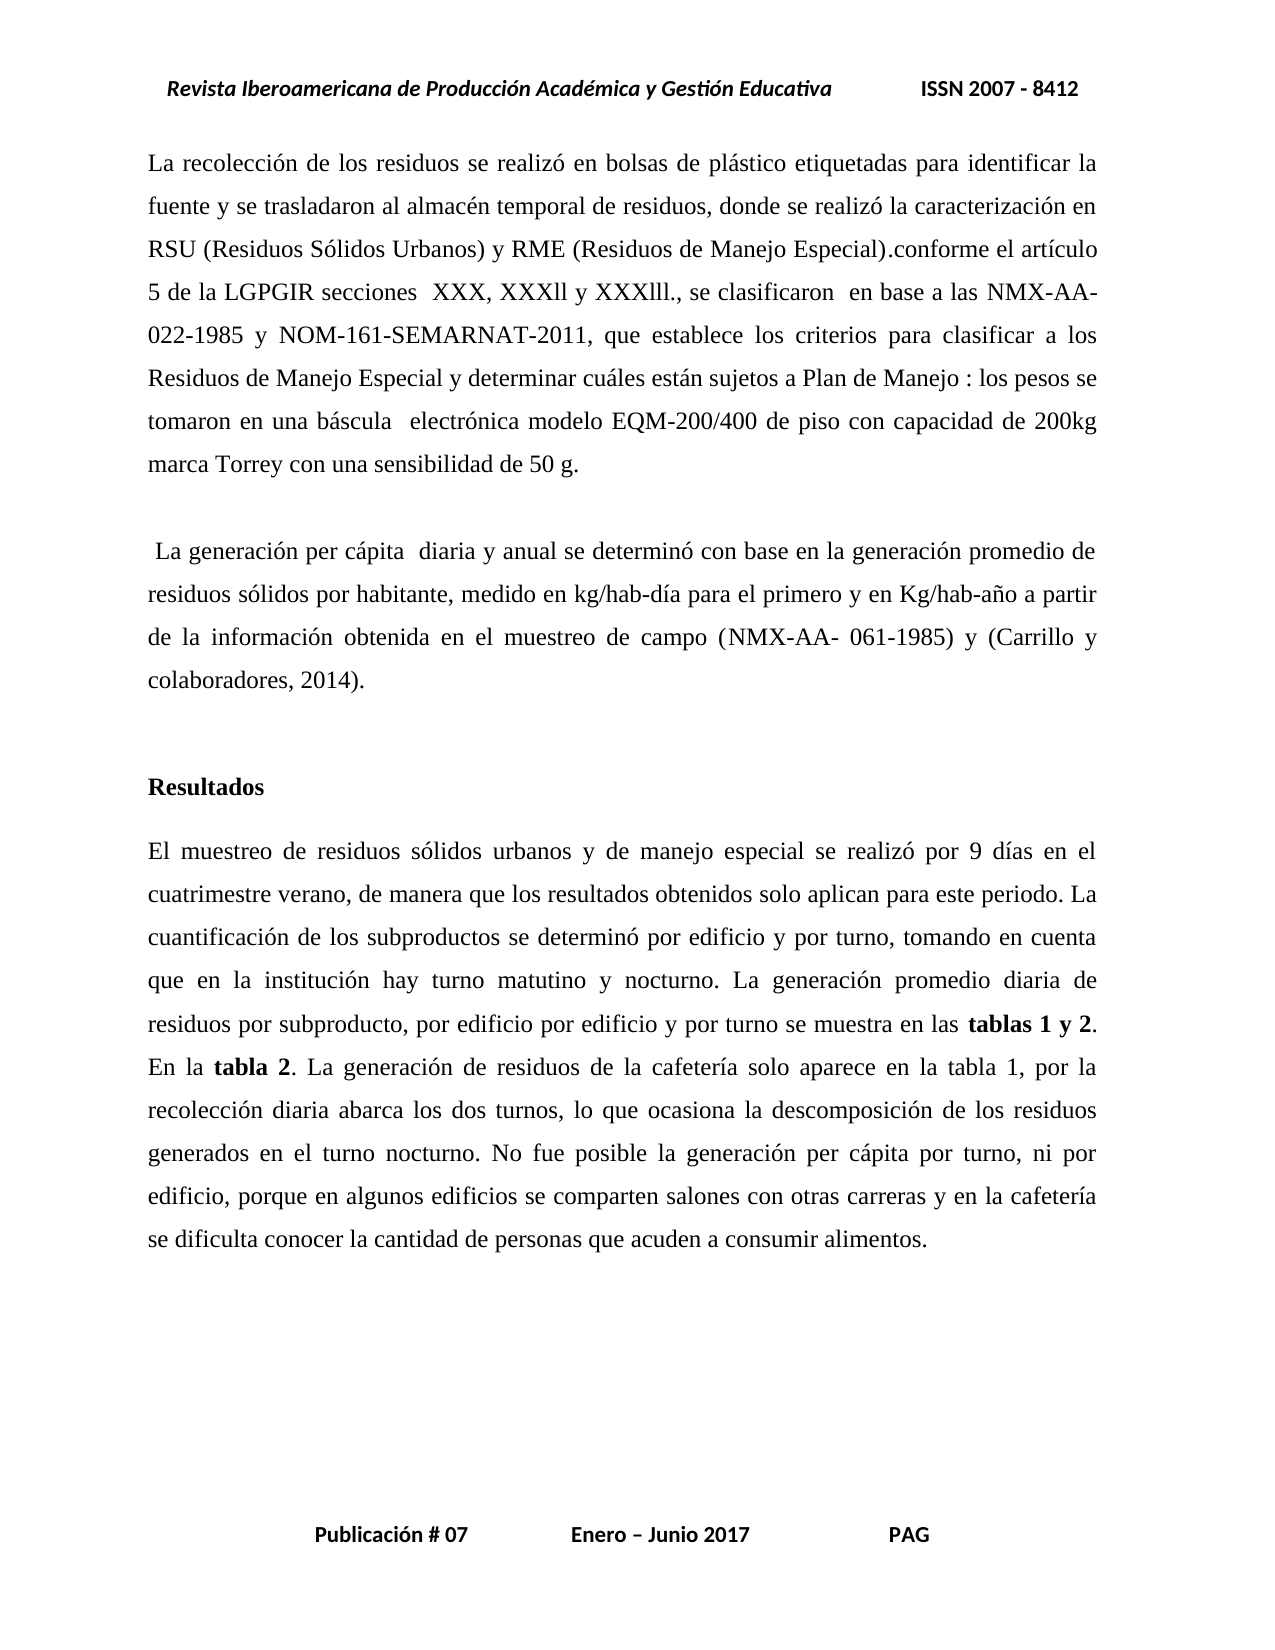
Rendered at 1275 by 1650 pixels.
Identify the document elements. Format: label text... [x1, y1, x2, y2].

text La recolección de los residuos se realizó en bolsas de plástico etiquetadas para identificar la fuente y se trasladaron al almacén temporal de residuos, donde se realizó la caracterización en RSU (Residuos Sólidos Urbanos) y RME (Residuos de Manejo Especial).conforme el artículo 5 de la LGPGIR secciones XXX, XXXll y XXXlll., se clasificaron en base a las NMX-AA-022-1985 y NOM-161-SEMARNAT-2011, que establece los criterios para clasificar a los Residuos de Manejo Especial y determinar cuáles están sujetos a Plan de Manejo : los pesos se tomaron en una báscula electrónica modelo EQM-200/400 de piso con capacidad de 200kg marca Torrey con una sensibilidad de 50 g. [148, 148, 1098, 478]
text Resultados [148, 772, 1098, 801]
text La generación per cápita diaria y anual se determinó con base en la generación promedio de residuos sólidos por habitante, medido en kg/hab-día para el primero y en Kg/hab-año a partir de la información obtenida en el muestreo de campo (NMX-AA- 061-1985) y (Carrillo y colaboradores, 2014). [148, 536, 1098, 694]
text El muestreo de residuos sólidos urbanos y de manejo especial se realizó por 9 días en el cuatrimestre verano, de manera que los resultados obtenidos solo aplican para este periodo. La cuantificación de los subproductos se determinó por edificio y por turno, tomando en cuenta que en la institución hay turno matutino y nocturno. La generación promedio diaria de residuos por subproducto, por edificio por edificio y por turno se muestra en las tablas 1 y 2. En la tabla 2. La generación de residuos de la cafetería solo aparece en la tabla 1, por la recolección diaria abarca los dos turnos, lo que ocasiona la descomposición de los residuos generados en el turno nocturno. No fue posible la generación per cápita por turno, ni por edificio, porque en algunos edificios se comparten salones con otras carreras y en la cafetería se dificulta conocer la cantidad de personas que acuden a consumir alimentos. [148, 836, 1098, 1253]
